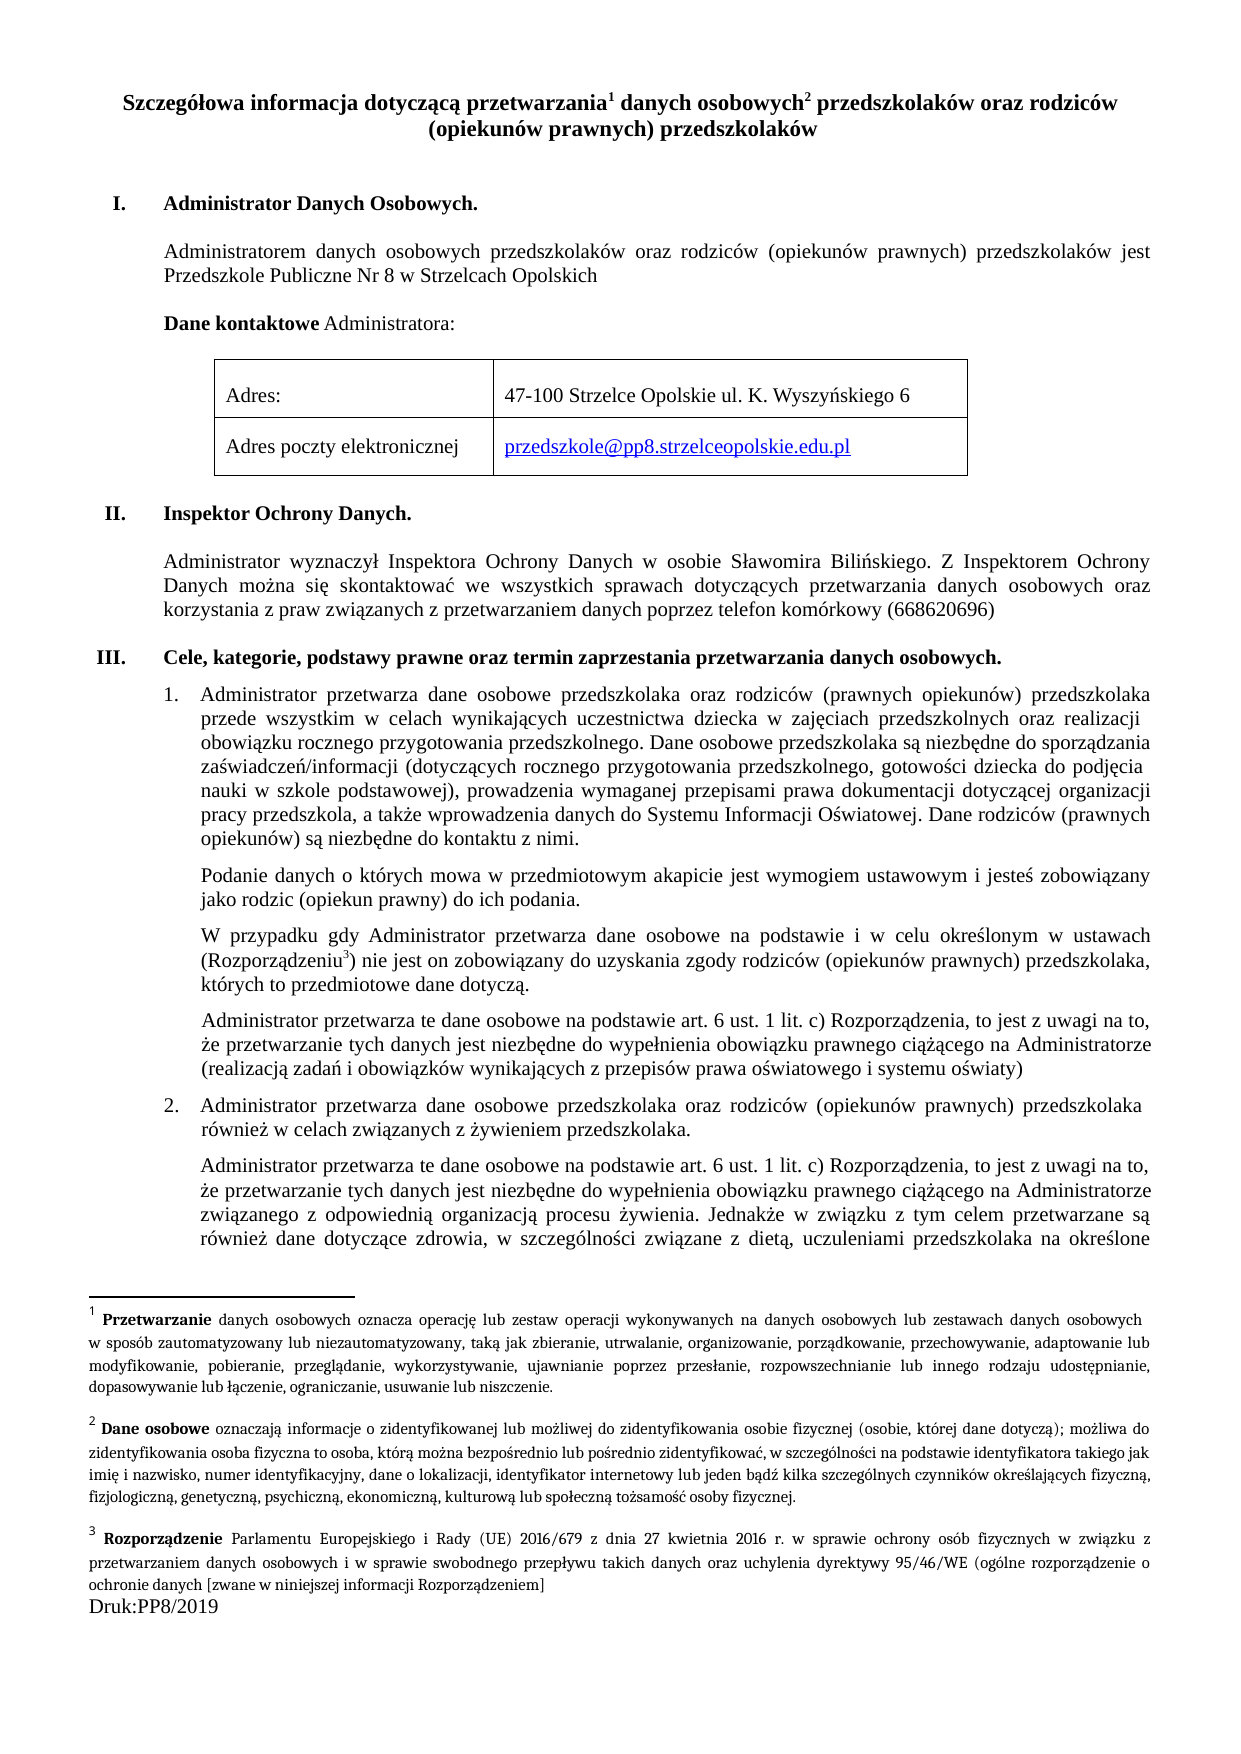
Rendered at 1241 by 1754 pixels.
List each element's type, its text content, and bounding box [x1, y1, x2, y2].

list Administrator przetwarza dane osobowe przedszkolaka oraz rodziców (prawnych opiekunów) przedszkolaka przede wszystkim w celach wynikających uczestnictwa dziecka w zajęciach przedszkolnych oraz realizacji obowiązku rocznego przygotowania przedszkolnego. Dane osobowe przedszkolaka są niezbędne do sporządzania zaświadczeń/informacji (dotyczących rocznego przygotowania przedszkolnego, gotowości dziecka do podjęcia nauki w szkole podstawowej), prowadzenia wymaganej przepisami prawa dokumentacji dotyczącej organizacji pracy przedszkola, a także wprowadzenia danych do Systemu Informacji Oświatowej. Dane rodziców (prawnych opiekunów) są niezbędne do kontaktu z nimi. [163, 682, 1152, 850]
list Administrator przetwarza dane osobowe przedszkolaka oraz rodziców (opiekunów prawnych) przedszkolaka również w celach związanych z żywieniem przedszkolaka. [164, 1093, 1152, 1141]
table_cell przedszkole@pp8.strzelceopolskie.edu.pl [494, 418, 967, 475]
list Administratorem danych osobowych przedszkolaków oraz rodziców (opiekunów prawnych) przedszkolaków jest Przedszkole Publiczne Nr 8 w Strzelcach Opolskich [164, 238, 1152, 287]
list Administrator wyznaczył Inspektora Ochrony Danych w osobie Sławomira Bilińskiego. Z Inspektorem Ochrony Danych można się skontaktować we wszystkich sprawach dotyczących przetwarzania danych osobowych oraz korzystania z praw związanych z przetwarzaniem danych poprzez telefon komórkowy (668620696) [163, 549, 1152, 621]
table_cell Adres poczty elektronicznej [215, 418, 493, 475]
text Szczegółowa informacja dotyczącą przetwarzania danych osobowych przedszkolaków oraz rodziców (opiekunów prawnych) przedszkolaków [89, 89, 1152, 141]
list Podanie danych o których mowa w przedmiotowym akapicie jest wymogiem ustawowym i jesteś zobowiązany jako rodzic (opiekun prawny) do ich podania. [201, 863, 1152, 911]
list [200, 1153, 1152, 1250]
list Administrator Danych Osobowych. [126, 190, 1152, 214]
table_header Adres: [215, 360, 493, 417]
list Dane kontaktowe Administratora: [164, 311, 1152, 335]
table_header 47-100 Strzelce Opolskie ul. K. Wyszyńskiego 6 [494, 360, 967, 417]
list W przypadku gdy Administrator przetwarza dane osobowe na podstawie i w celu określonym w ustawach (Rozporządzeniu) nie jest on zobowiązany do uzyskania zgody rodziców (opiekunów prawnych) przedszkolaka, których to przedmiotowe dane dotyczą. [201, 923, 1152, 996]
list Administrator przetwarza te dane osobowe na podstawie art. 6 ust. 1 lit. c) Rozporządzenia, to jest z uwagi na to, że przetwarzanie tych danych jest niezbędne do wypełnienia obowiązku prawnego ciążącego na Administratorze (realizacją zadań i obowiązków wynikających z przepisów prawa oświatowego i systemu oświaty) [201, 1008, 1152, 1080]
list Cele, kategorie, podstawy prawne oraz termin zaprzestania przetwarzania danych osobowych. [126, 645, 1152, 669]
list Inspektor Ochrony Danych. [126, 501, 1152, 525]
